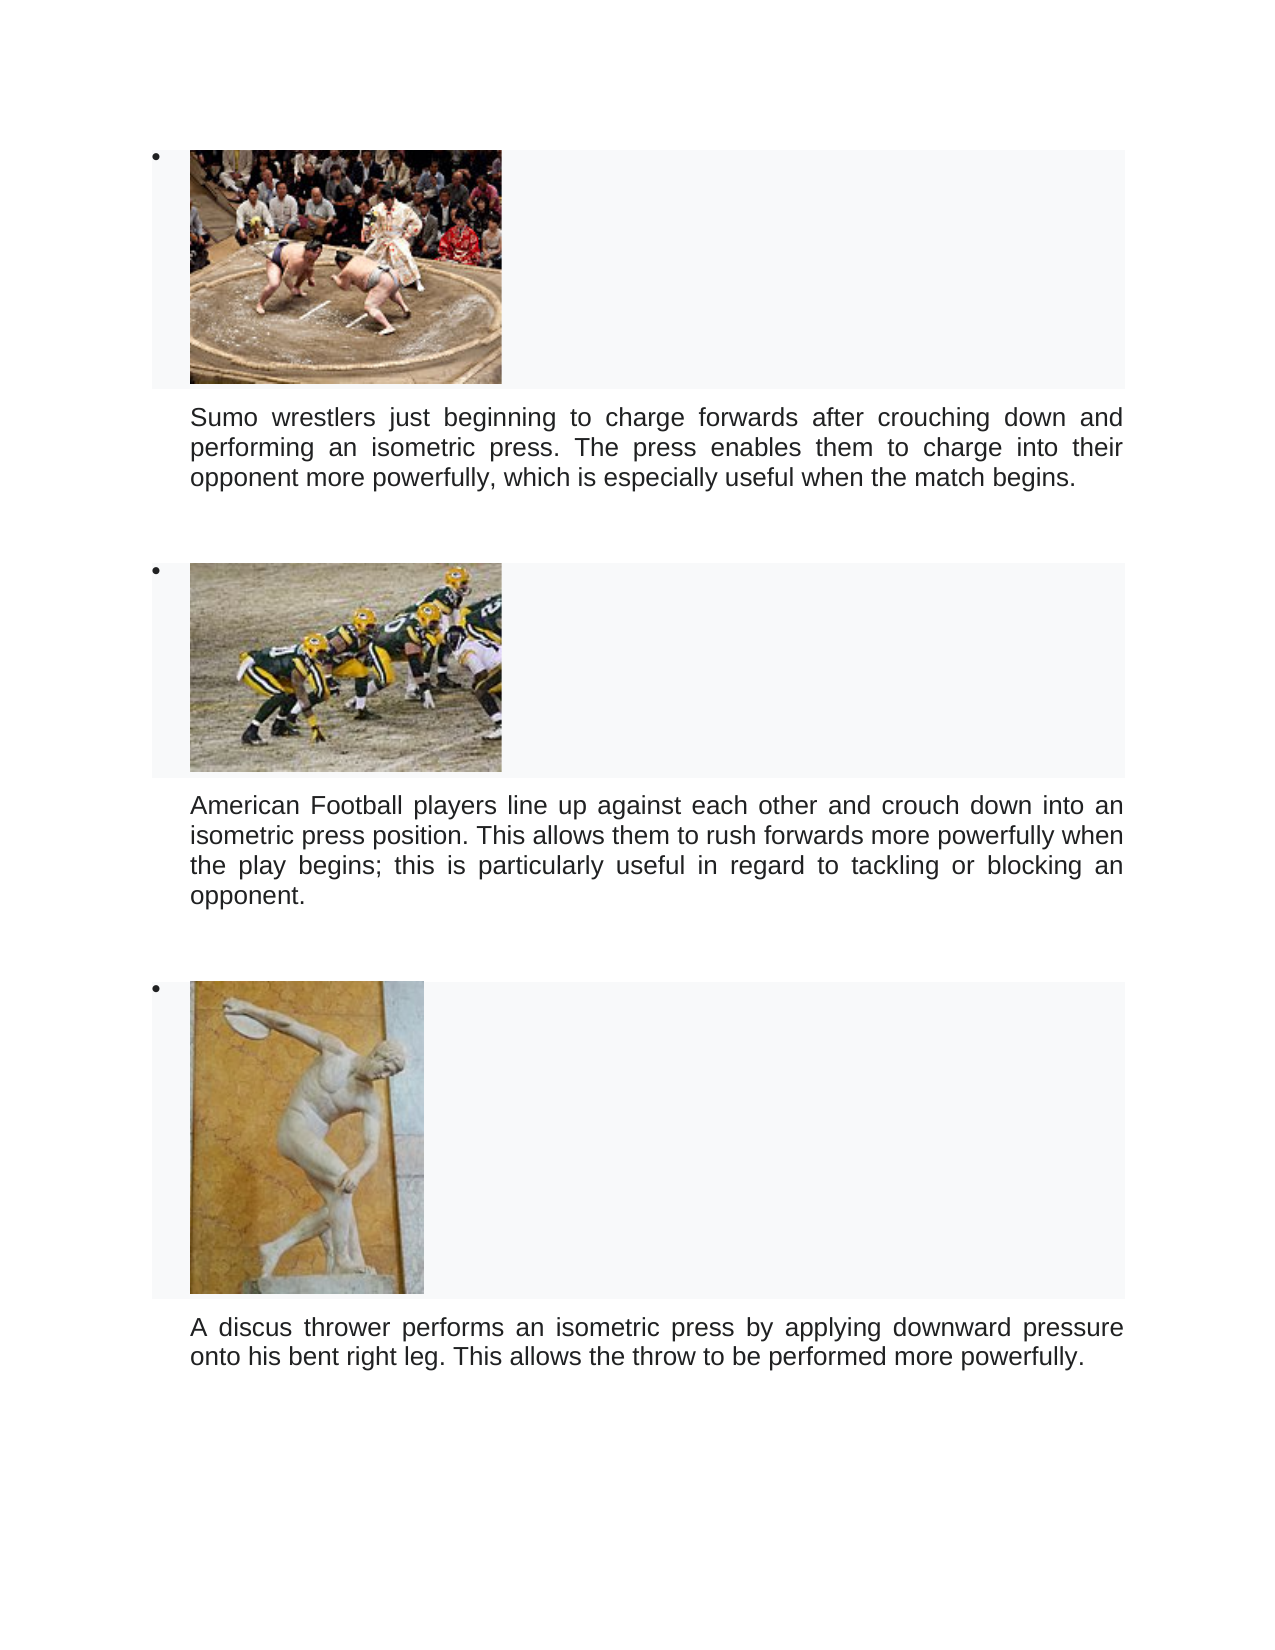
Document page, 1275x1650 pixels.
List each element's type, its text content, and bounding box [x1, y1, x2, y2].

picture [190, 563, 502, 772]
text A discus thrower performs an isometric press by applying downward pressure onto his bent right leg. This allows the throw to be performed more powerfully. [190, 1312, 1125, 1371]
text American Football players line up against each other and crouch down into an isometric press position. This allows them to rush forwards more powerfully when the play begins; this is particularly useful in regard to tackling or blocking an opponent. [190, 790, 1125, 910]
text Sumo wrestlers just beginning to charge forwards after crouching down and performing an isometric press. The press enables them to charge into their opponent more powerfully, which is especially useful when the match begins. [190, 402, 1125, 492]
picture [190, 981, 424, 1294]
picture [190, 150, 502, 384]
